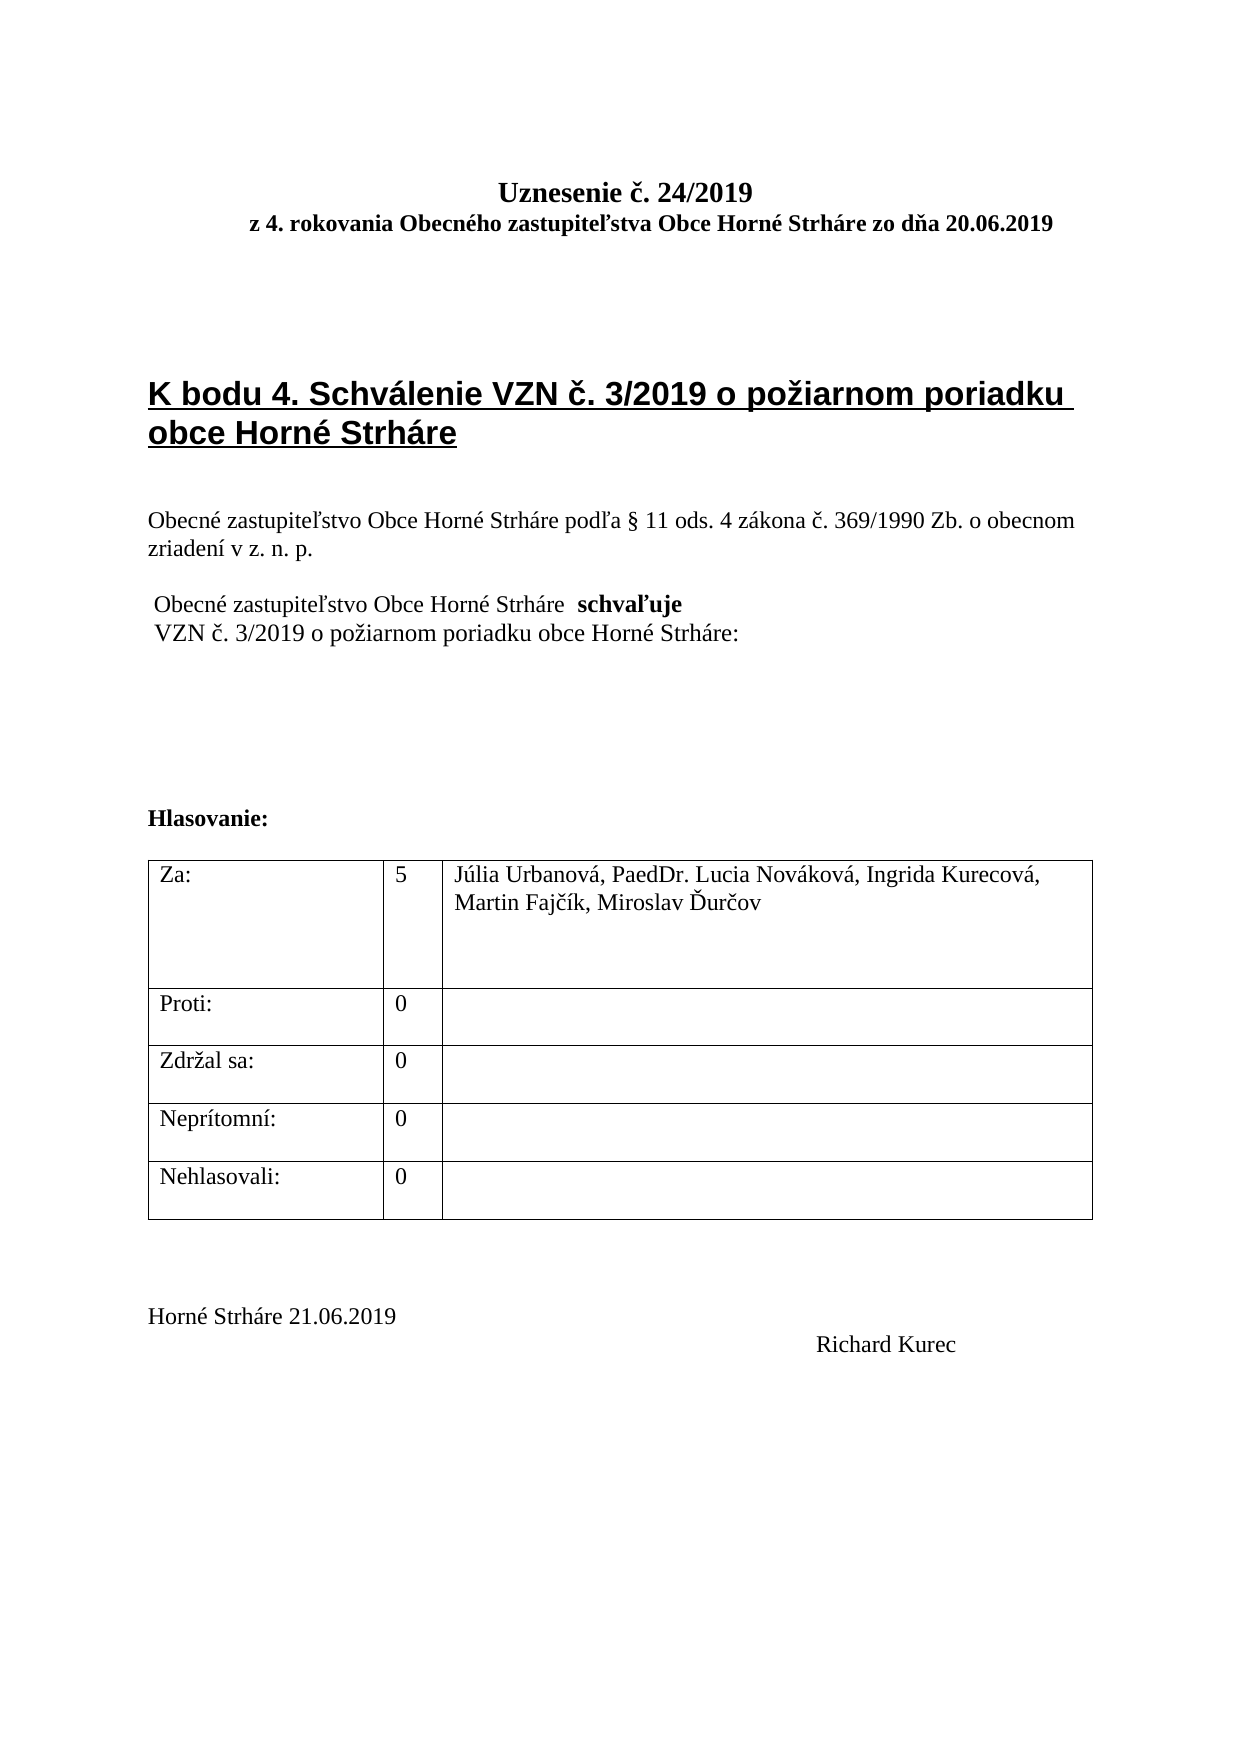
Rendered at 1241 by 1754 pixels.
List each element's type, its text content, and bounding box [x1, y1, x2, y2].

table_header 5 [384, 861, 442, 988]
text Hlasovanie: [148, 804, 1093, 832]
text Uznesenie č. 24/2019 [148, 175, 1093, 209]
table_cell Zdržal sa: [149, 1046, 383, 1103]
table_cell 0 [384, 1104, 442, 1161]
text z 4. rokovania Obecného zastupiteľstva Obce Horné Strháre zo dňa 20.06.2019 [148, 209, 1093, 236]
table_cell 0 [384, 989, 442, 1045]
text K bodu 4. Schválenie VZN č. 3/2019 o požiarnom poriadku obce Horné Strháre [148, 374, 1093, 451]
table_cell 0 [384, 1162, 442, 1218]
table_cell [443, 989, 1092, 1045]
table_cell Neprítomní: [149, 1104, 383, 1161]
text Obecné zastupiteľstvo Obce Horné Strháre schvaľuje [148, 589, 1093, 618]
table_cell 0 [384, 1046, 442, 1103]
table_cell [443, 1162, 1092, 1218]
text Richard Kurec [148, 1330, 1093, 1357]
table_cell [443, 1046, 1092, 1103]
table_cell Proti: [149, 989, 383, 1045]
table_header Za: [149, 861, 383, 988]
table_cell [443, 1104, 1092, 1161]
table_cell Nehlasovali: [149, 1162, 383, 1218]
text VZN č. 3/2019 o požiarnom poriadku obce Horné Strháre: [148, 618, 1093, 647]
text Horné Strháre 21.06.2019 [148, 1302, 1093, 1330]
table_header Júlia Urbanová, PaedDr. Lucia Nováková, Ingrida Kurecová, Martin Fajčík, Miroslav Ďurčov [443, 861, 1092, 988]
text Obecné zastupiteľstvo Obce Horné Strháre podľa § 11 ods. 4 zákona č. 369/1990 Zb. o obecnom zriadení v z. n. p. [148, 506, 1093, 562]
